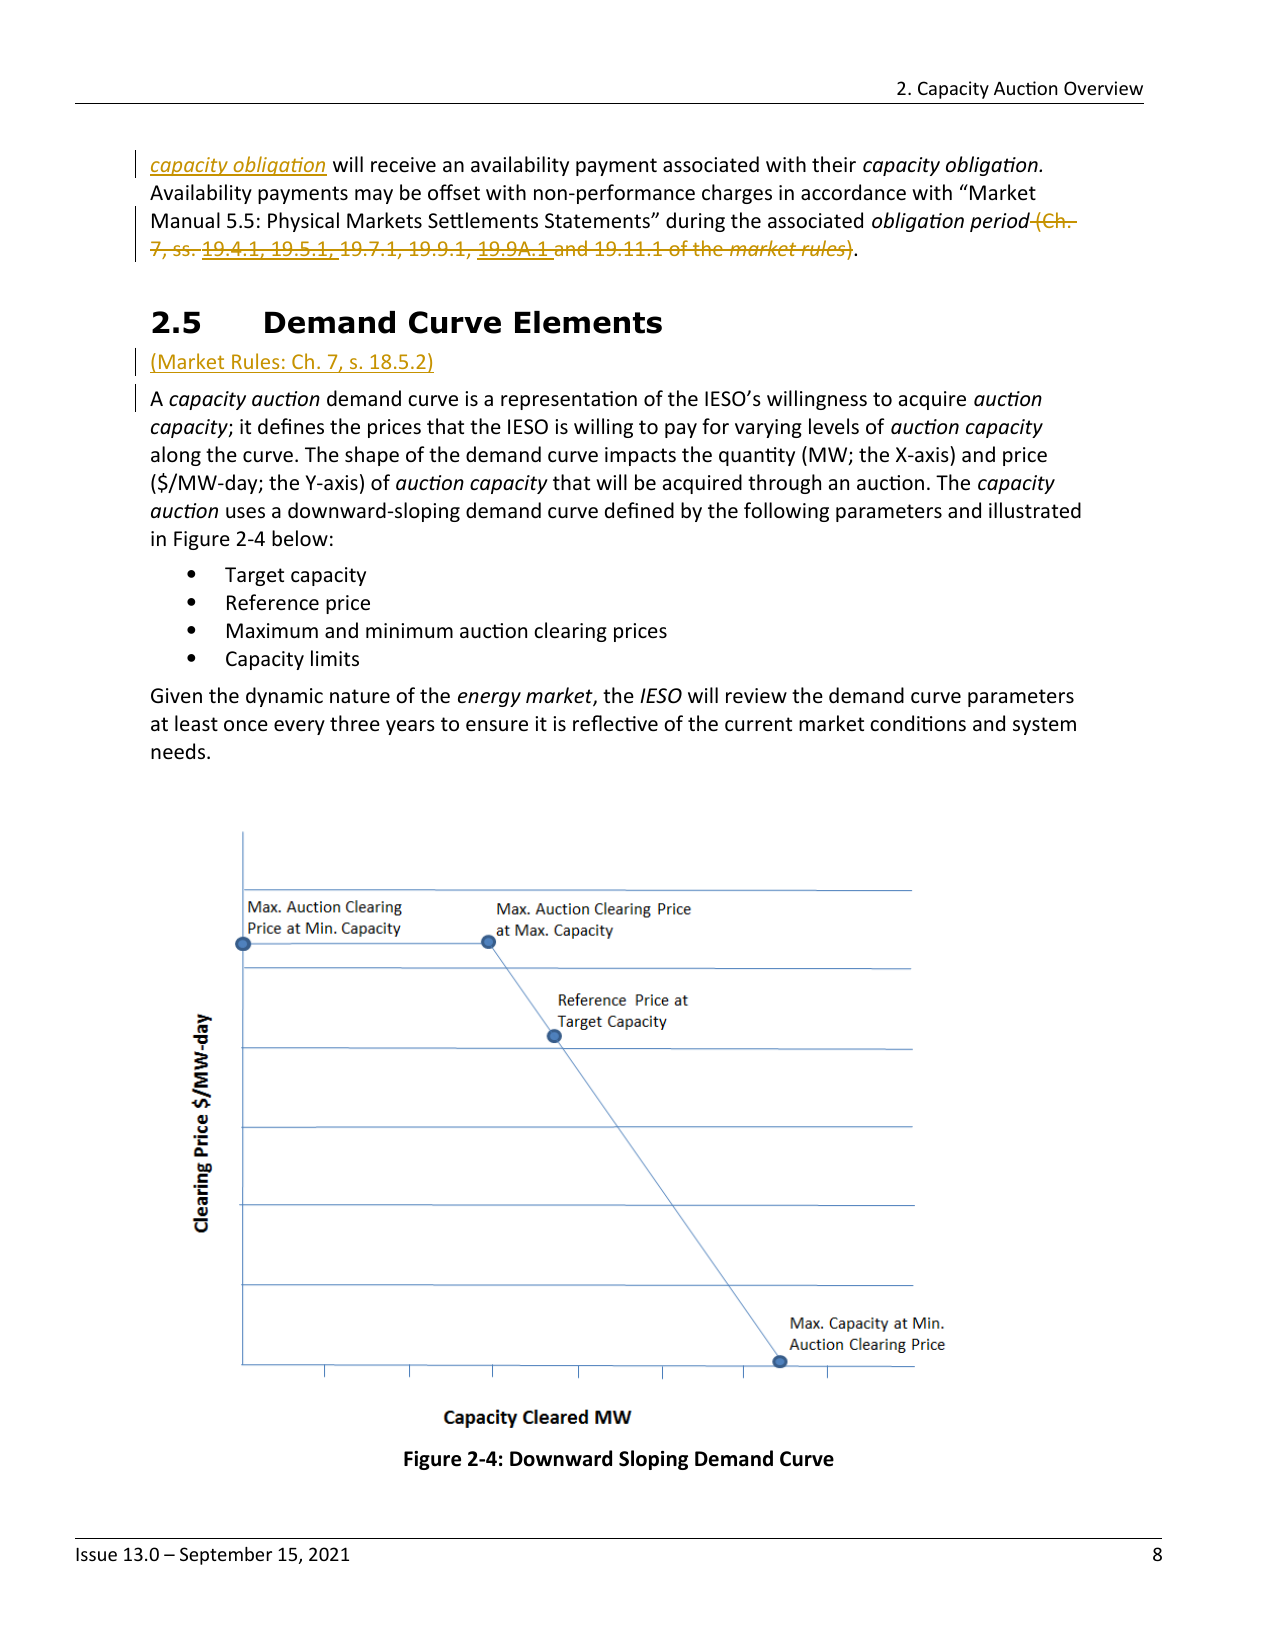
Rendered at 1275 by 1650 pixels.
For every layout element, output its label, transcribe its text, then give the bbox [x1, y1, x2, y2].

text Given the dynamic nature of the energy market, the IESO will review the demand curve parameters at least once every three years to ensure it is reflective of the current market conditions and system needs. [150, 681, 1087, 765]
list Capacity limits [187, 644, 1087, 672]
picture [150, 801, 1088, 1436]
subtitle Demand Curve Elements [150, 304, 1087, 339]
text Figure 2-4: Downward Sloping Demand Curve [150, 1444, 1087, 1472]
text A capacity auction demand curve is a representation of the IESO’s willingness to acquire auction capacity; it defines the prices that the IESO is willing to pay for varying levels of auction capacity along the curve. The shape of the demand curve impacts the quantity (MW; the X-axis) and price ($/MW-day; the Y-axis) of auction capacity that will be acquired through an auction. The capacity auction uses a downward-sloping demand curve defined by the following parameters and illustrated in Figure 2-4 below: [150, 384, 1087, 552]
list Reference price [187, 588, 1087, 616]
list Maximum and minimum auction clearing prices [187, 616, 1087, 644]
list Target capacity [187, 560, 1087, 588]
